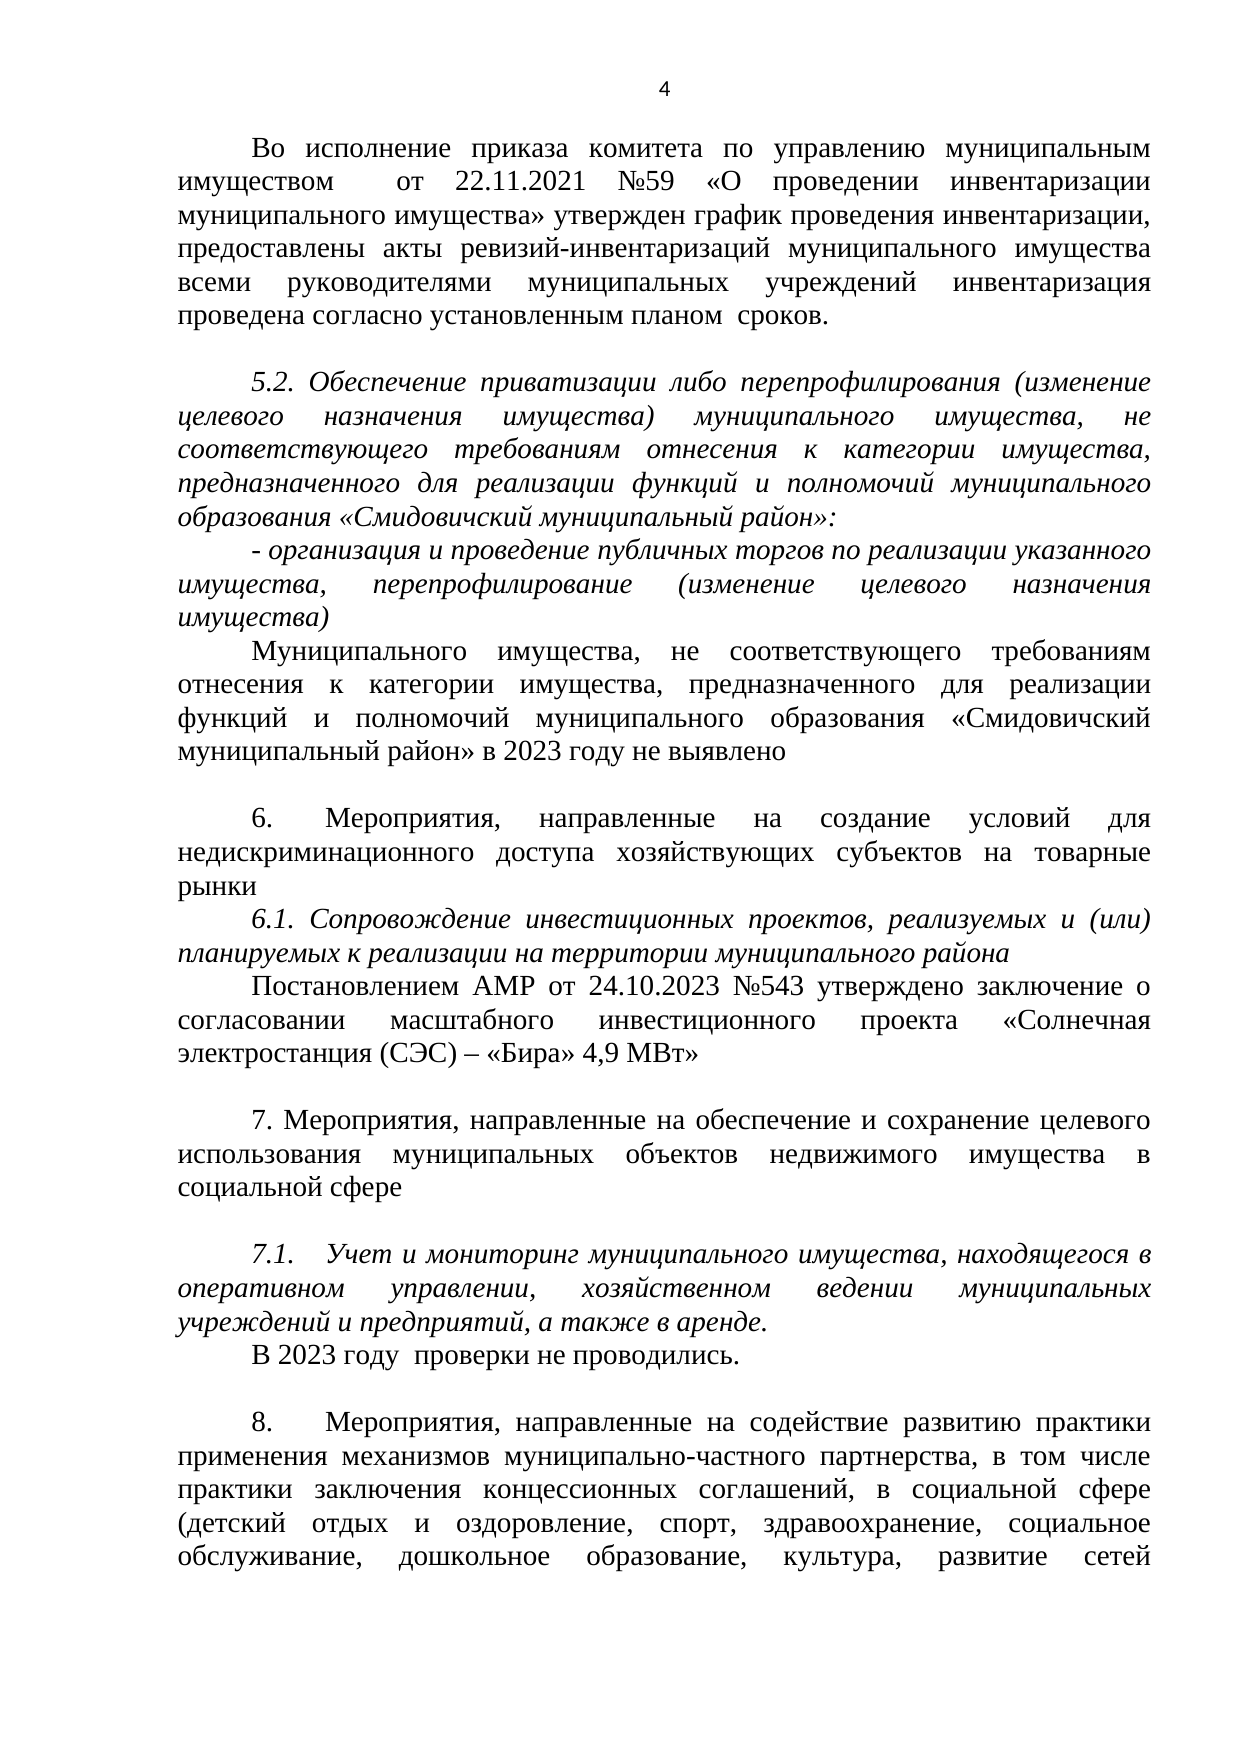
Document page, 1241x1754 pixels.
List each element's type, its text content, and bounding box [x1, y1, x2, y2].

text Постановлением АМР от 24.10.2023 №543 утверждено заключение о согласовании масштабного инвестиционного проекта «Солнечная электростанция (СЭС) – «Бира» 4,9 МВт» [177, 968, 1152, 1069]
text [177, 1404, 1152, 1572]
text Во исполнение приказа комитета по управлению муниципальным имуществом от 22.11.2021 №59 «О проведении инвентаризации муниципального имущества» утвержден график проведения инвентаризации, предоставлены акты ревизий-инвентаризаций муниципального имущества всеми руководителями муниципальных учреждений инвентаризация проведена согласно установленным планом сроков. [177, 130, 1152, 331]
text 7. Мероприятия, направленные на обеспечение и сохранение целевого использования муниципальных объектов недвижимого имущества в социальной сфере [177, 1102, 1152, 1203]
text Муниципального имущества, не соответствующего требованиям отнесения к категории имущества, предназначенного для реализации функций и полномочий муниципального образования «Смидовичский муниципальный район» в 2023 году не выявлено [177, 633, 1152, 767]
text - организация и проведение публичных торгов по реализации указанного имущества, перепрофилирование (изменение целевого назначения имущества) [177, 532, 1152, 633]
text 6. Мероприятия, направленные на создание условий для недискриминационного доступа хозяйствующих субъектов на товарные рынки [177, 801, 1152, 901]
text 5.2. Обеспечение приватизации либо перепрофилирования (изменение целевого назначения имущества) муниципального имущества, не соответствующего требованиям отнесения к категории имущества, предназначенного для реализации функций и полномочий муниципального образования «Смидовичский муниципальный район»: [177, 364, 1152, 532]
text 6.1. Сопровождение инвестиционных проектов, реализуемых и (или) планируемых к реализации на территории муниципального района [177, 901, 1152, 968]
text 7.1. Учет и мониторинг муниципального имущества, находящегося в оперативном управлении, хозяйственном ведении муниципальных учреждений и предприятий, а также в аренде. [177, 1237, 1152, 1337]
text В 2023 году проверки не проводились. [177, 1337, 1152, 1371]
